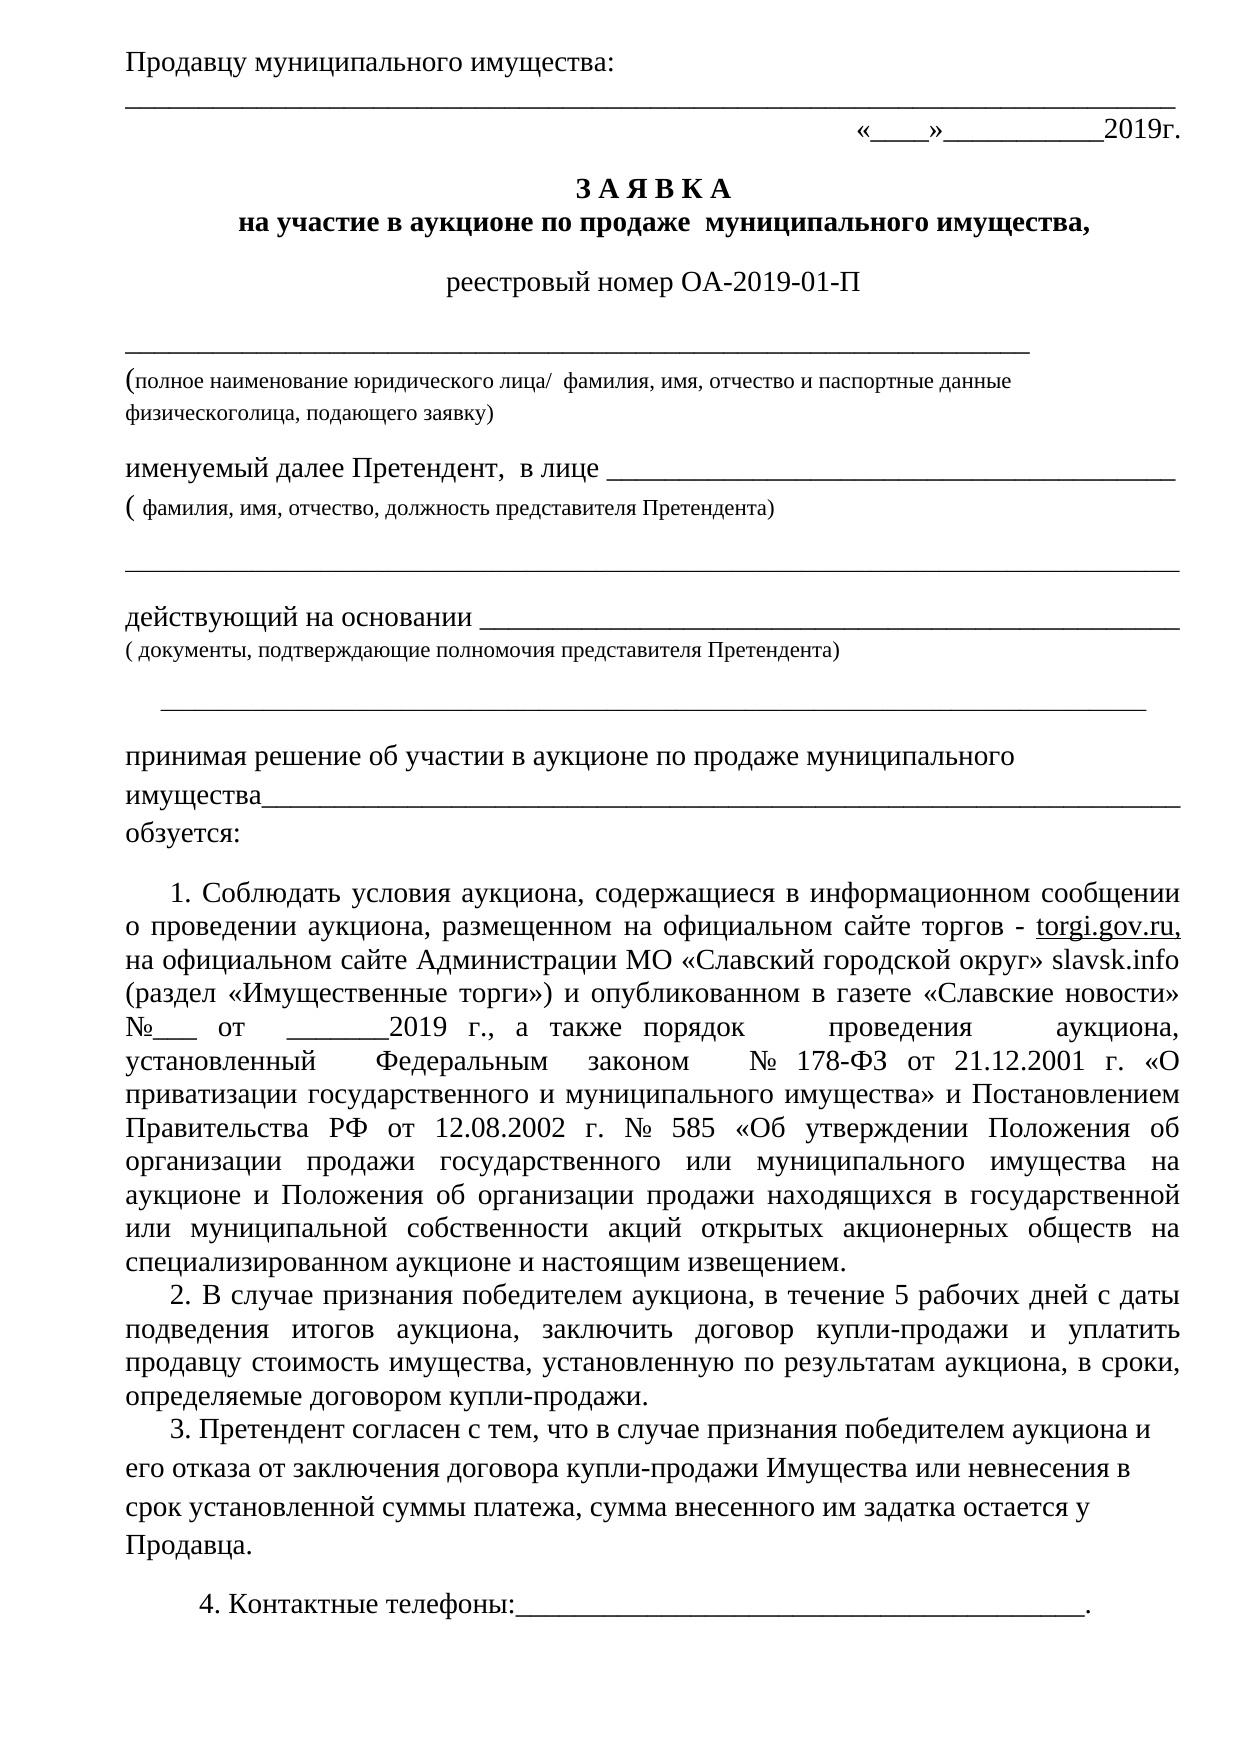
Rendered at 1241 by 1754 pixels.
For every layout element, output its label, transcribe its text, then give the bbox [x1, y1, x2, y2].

list В случае признания победителем аукциона, в течение 5 рабочих дней с даты подведения итогов аукциона, заключить договор купли-продажи и уплатить продавцу стоимость имущества, установленную по результатам аукциона, в сроки, определяемые договором купли-продажи. [125, 1277, 1181, 1412]
text на участие в аукционе по продаже муниципального имущества, [125, 204, 1181, 238]
text 4. Контактные телефоны:_______________________________________. [125, 1587, 1182, 1620]
text 3. Претендент согласен с тем, что в случае признания победителем аукциона и его отказа от заключения договора купли-продажи Имущества или невнесения в срок установленной суммы платежа, сумма внесенного им задатка остается у Продавца. [125, 1412, 1181, 1561]
text действующий на основании ________________________________________________ ( документы, подтверждающие полномочия представителя Претендента) [125, 599, 1181, 663]
text именуемый далее Претендент, в лице _______________________________________ ( фамилия, имя, отчество, должность представителя Претендента) [125, 450, 1181, 522]
title Продавцу муниципального имущества: ________________________________________________________________________ [125, 44, 1181, 111]
text ______________________________________________________________________________________ [125, 687, 1181, 714]
subtitle З А Я В К А [125, 171, 1181, 204]
text «____»___________2019г. [125, 111, 1181, 145]
text принимая решение об участии в аукционе по продаже муниципального имущества_______________________________________________________________обзуется: [125, 738, 1181, 849]
list Соблюдать условия аукциона, содержащиеся в информационном сообщении о проведении аукциона, размещенном на официальном сайте торгов - torgi.gov.ru, на официальном сайте Администрации МО «Славский городской округ» slavsk.info (раздел «Имущественные торги») и опубликованном в газете «Славские новости» №___ от _______2019 г., а также порядок проведения аукциона, установленный Федеральным законом № 178-ФЗ от 21.12.2001 г. «О приватизации государственного и муниципального имущества» и Постановлением Правительства РФ от 12.08.2002 г. № 585 «Об утверждении Положения об организации продажи государственного или муниципального имущества на аукционе и Положения об организации продажи находящихся в государственной или муниципальной собственности акций открытых акционерных обществ на специализированном аукционе и настоящим извещением. [125, 875, 1181, 1277]
text ______________________________________________________________ (полное наименование юридического лица/ фамилия, имя, отчество и паспортные данные физическоголица, подающего заявку) [125, 323, 1181, 425]
text реестровый номер ОА-2019-01-П [125, 264, 1181, 297]
text ____________________________________________________________________________________________ [125, 548, 1181, 574]
